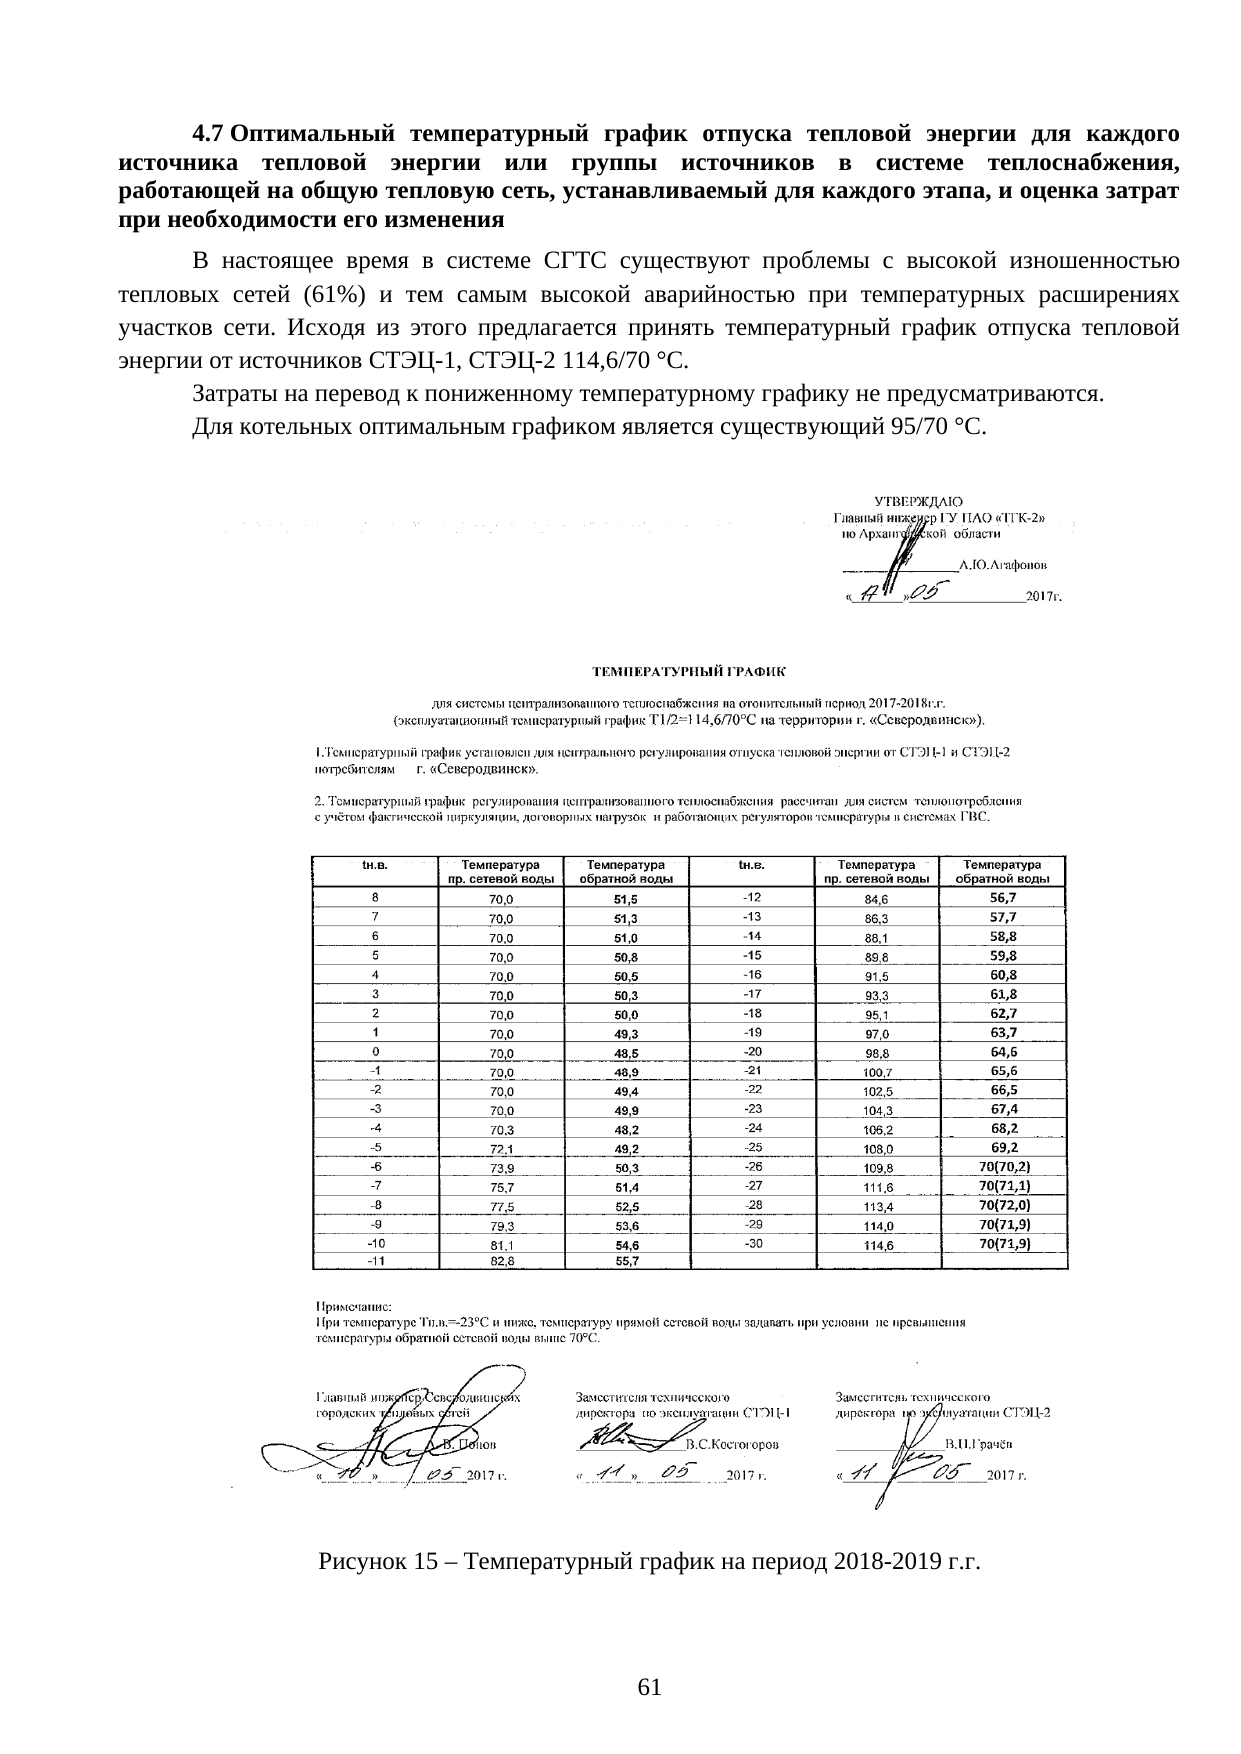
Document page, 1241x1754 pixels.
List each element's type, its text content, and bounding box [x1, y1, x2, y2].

text – Температурный график на период 2018-2019 г.г. [118, 1546, 1181, 1575]
text Оптимальный температурный график отпуска тепловой энергии для каждого источника тепловой энергии или группы источников в системе теплоснабжения, работающей на общую тепловую сеть, устанавливаемый для каждого этапа, и оценка затрат при необходимости его изменения [118, 118, 1181, 233]
text В настоящее время в системе СГТС существуют проблемы с высокой изношенностью тепловых сетей (61%) и тем самым высокой аварийностью при температурных расширениях участков сети. Исходя из этого предлагается принять температурный график отпуска тепловой энергии от источников СТЭЦ-1, СТЭЦ-2 114,6/70 °C. [118, 246, 1181, 373]
text Для котельных оптимальным графиком является существующий 95/70 °С. [118, 411, 1181, 439]
text Затраты на перевод к пониженному температурному графику не предусматриваются. [118, 378, 1181, 406]
